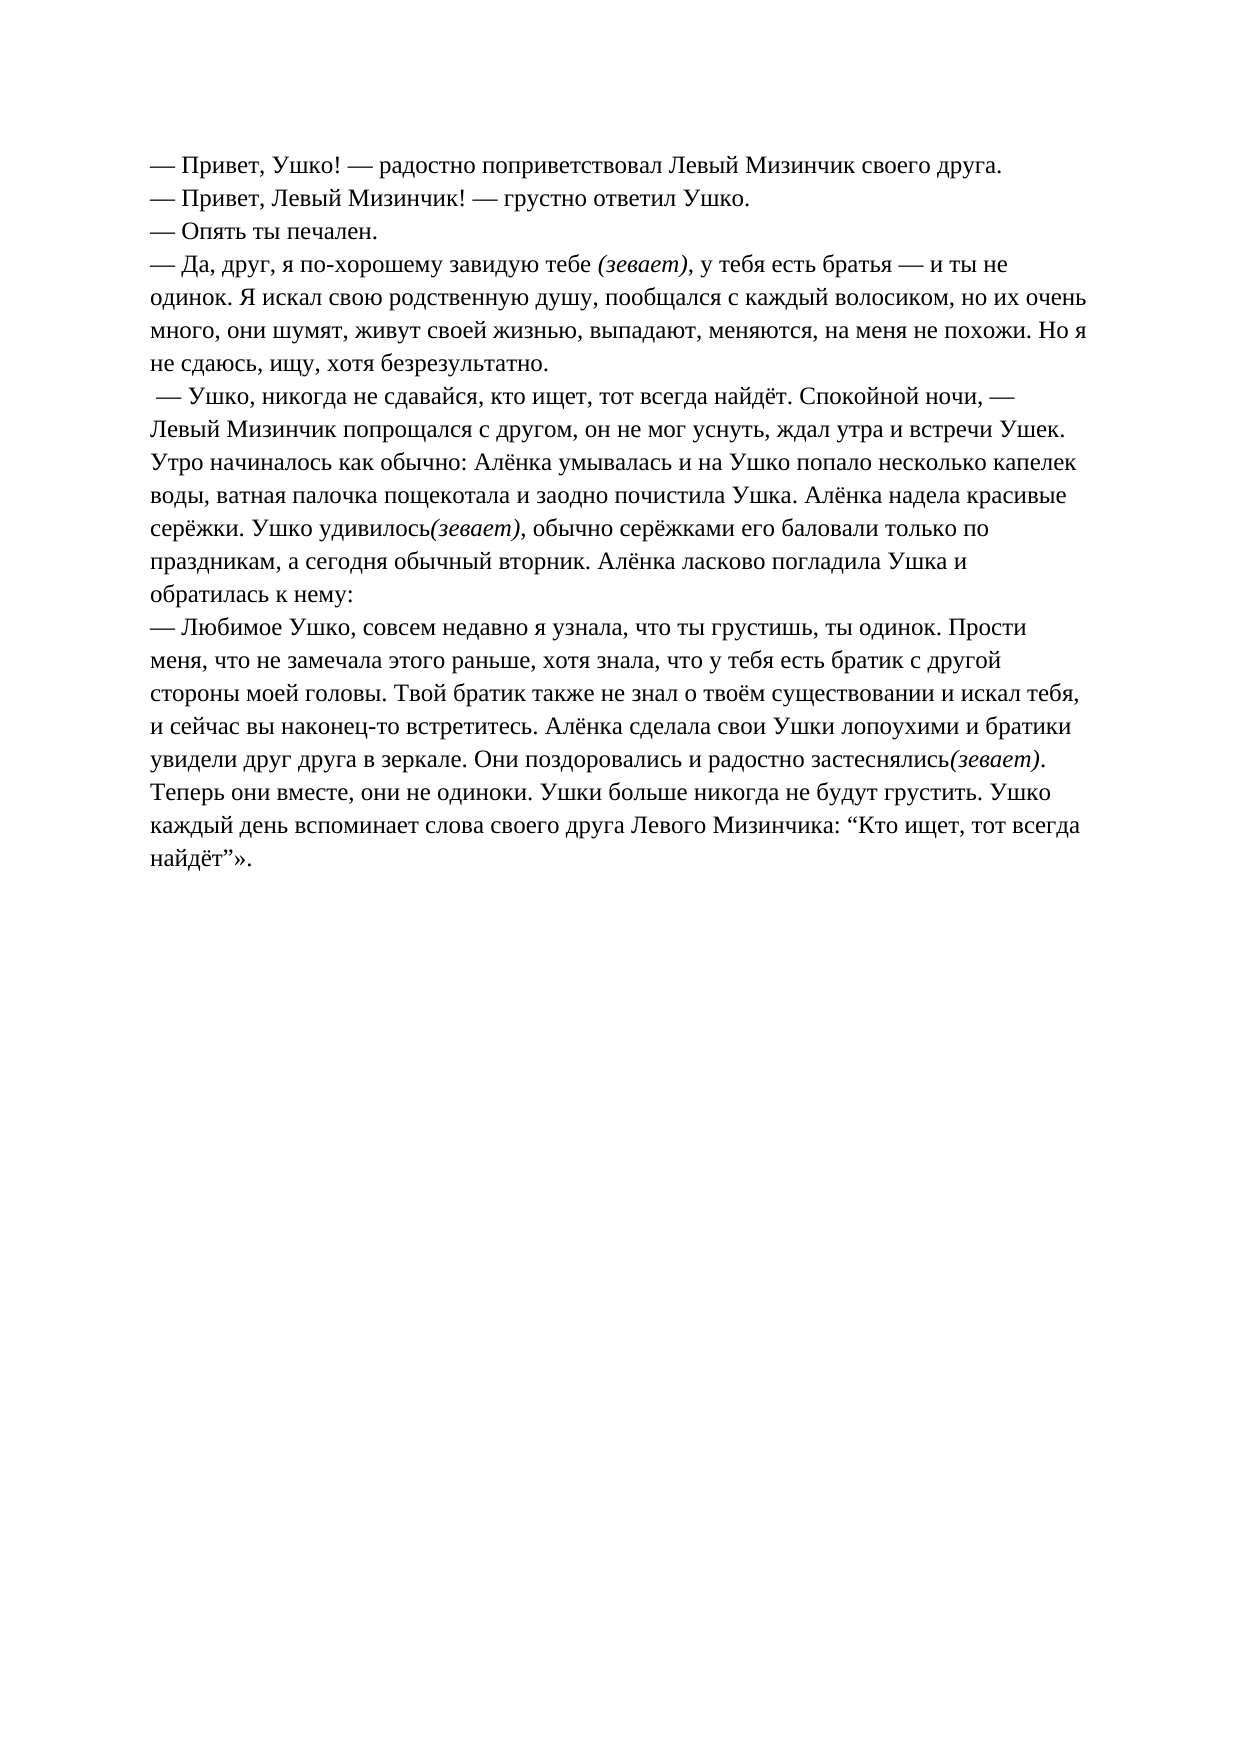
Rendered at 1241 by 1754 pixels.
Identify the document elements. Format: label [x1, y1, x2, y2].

text [150, 150, 1090, 902]
